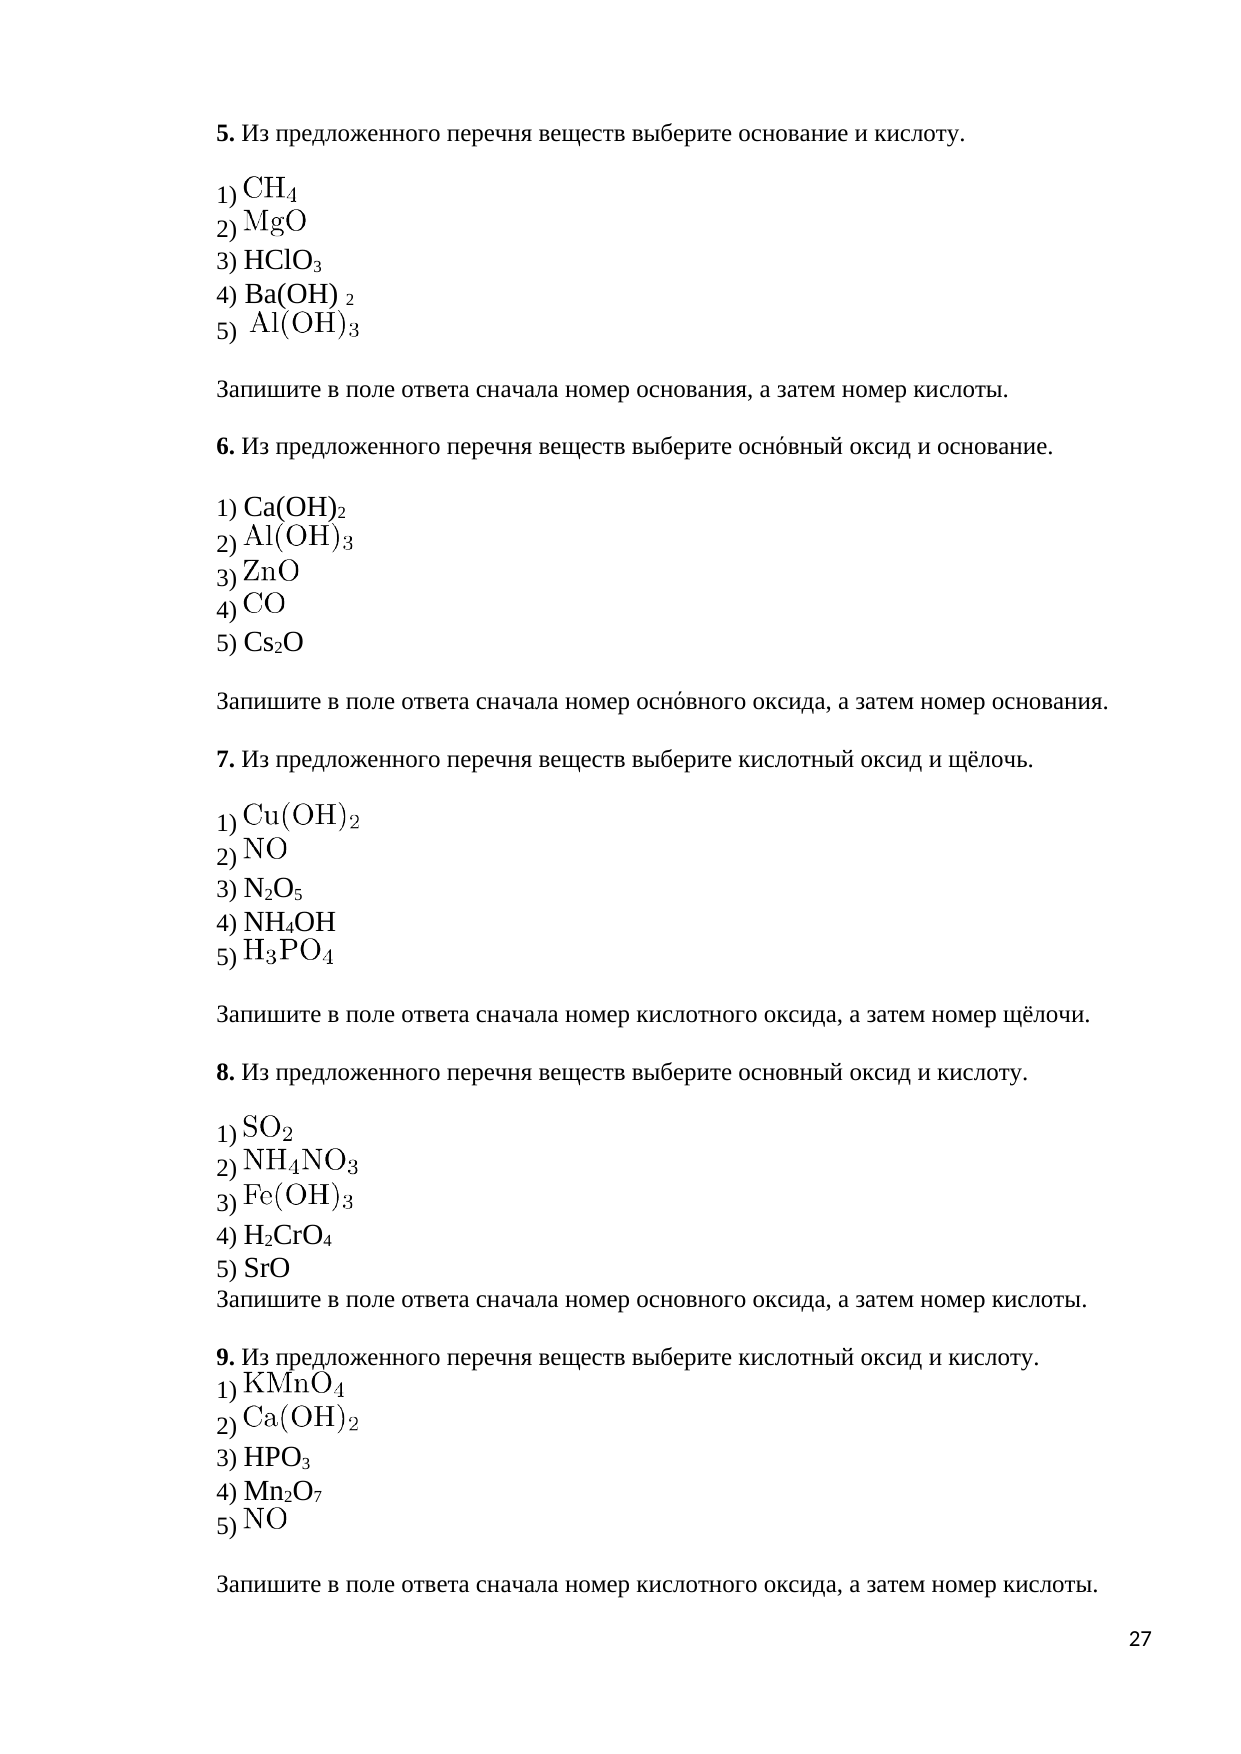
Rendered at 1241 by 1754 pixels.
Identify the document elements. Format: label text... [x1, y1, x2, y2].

text 7. Из предложенного перечня веществ выберите кислотный оксид и щёлочь. [177, 744, 1152, 772]
text 2) [177, 522, 1152, 558]
text 2) [177, 837, 1152, 870]
picture [243, 801, 359, 832]
picture [243, 937, 333, 966]
text 8. Из предложенного перечня веществ выберите основный оксид и кислоту. [177, 1057, 1152, 1086]
picture [243, 558, 299, 587]
text 1) Ca(OH)2 [177, 489, 1152, 522]
text Запишите в поле ответа сначала номер кислотного оксида, а затем номер кислоты. [177, 1569, 1152, 1597]
text 5. Из предложенного перечня веществ выберите основание и кислоту. [177, 118, 1152, 147]
text 4) Mn2O7 [177, 1473, 1152, 1507]
text 3) [177, 558, 1152, 592]
picture [243, 1506, 287, 1535]
picture [243, 209, 306, 237]
text 1) [177, 1370, 1152, 1404]
picture [243, 1403, 358, 1434]
picture [243, 1114, 292, 1143]
text 2) [177, 1404, 1152, 1439]
text 1) [177, 801, 1152, 837]
text 5) Cs2O [177, 624, 1152, 657]
picture [243, 1148, 358, 1176]
text 5) [177, 309, 1152, 345]
text 3) N2O5 [177, 870, 1152, 904]
text Запишите в поле ответа сначала номер основного оксида, а затем номер кислоты. [177, 1284, 1152, 1313]
picture [243, 1181, 353, 1212]
text 5) [177, 1507, 1152, 1540]
text 4) Ba(OH) 2 [177, 276, 1152, 309]
picture [243, 836, 287, 865]
picture [249, 309, 359, 340]
text 9. Из предложенного перечня веществ выберите кислотный оксид и кислоту. [177, 1342, 1152, 1370]
text 3) HClO3 [177, 242, 1152, 276]
text 2) [177, 209, 1152, 242]
text Запишите в поле ответа сначала номер кислотного оксида, а затем номер щёлочи. [177, 999, 1152, 1028]
picture [243, 522, 353, 553]
text 4) H2CrO4 [177, 1217, 1152, 1251]
text 5) SrO [177, 1251, 1152, 1284]
text 3) HPO3 [177, 1439, 1152, 1473]
picture [243, 175, 297, 204]
text 1) [177, 176, 1152, 209]
text 1) [177, 1114, 1152, 1148]
text 4) NH4OH [177, 904, 1152, 937]
text Запишите в поле ответа сначала номер оснόвного оксида, а затем номер основания. [177, 686, 1152, 715]
picture [243, 1370, 344, 1399]
text Запишите в поле ответа сначала номер основания, а затем номер кислоты. [177, 374, 1152, 403]
picture [243, 591, 285, 619]
text 3) [177, 1181, 1152, 1217]
text 5) [177, 937, 1152, 971]
text 2) [177, 1148, 1152, 1181]
text 6. Из предложенного перечня веществ выберите оснόвный оксид и основание. [177, 431, 1152, 460]
text 4) [177, 592, 1152, 624]
